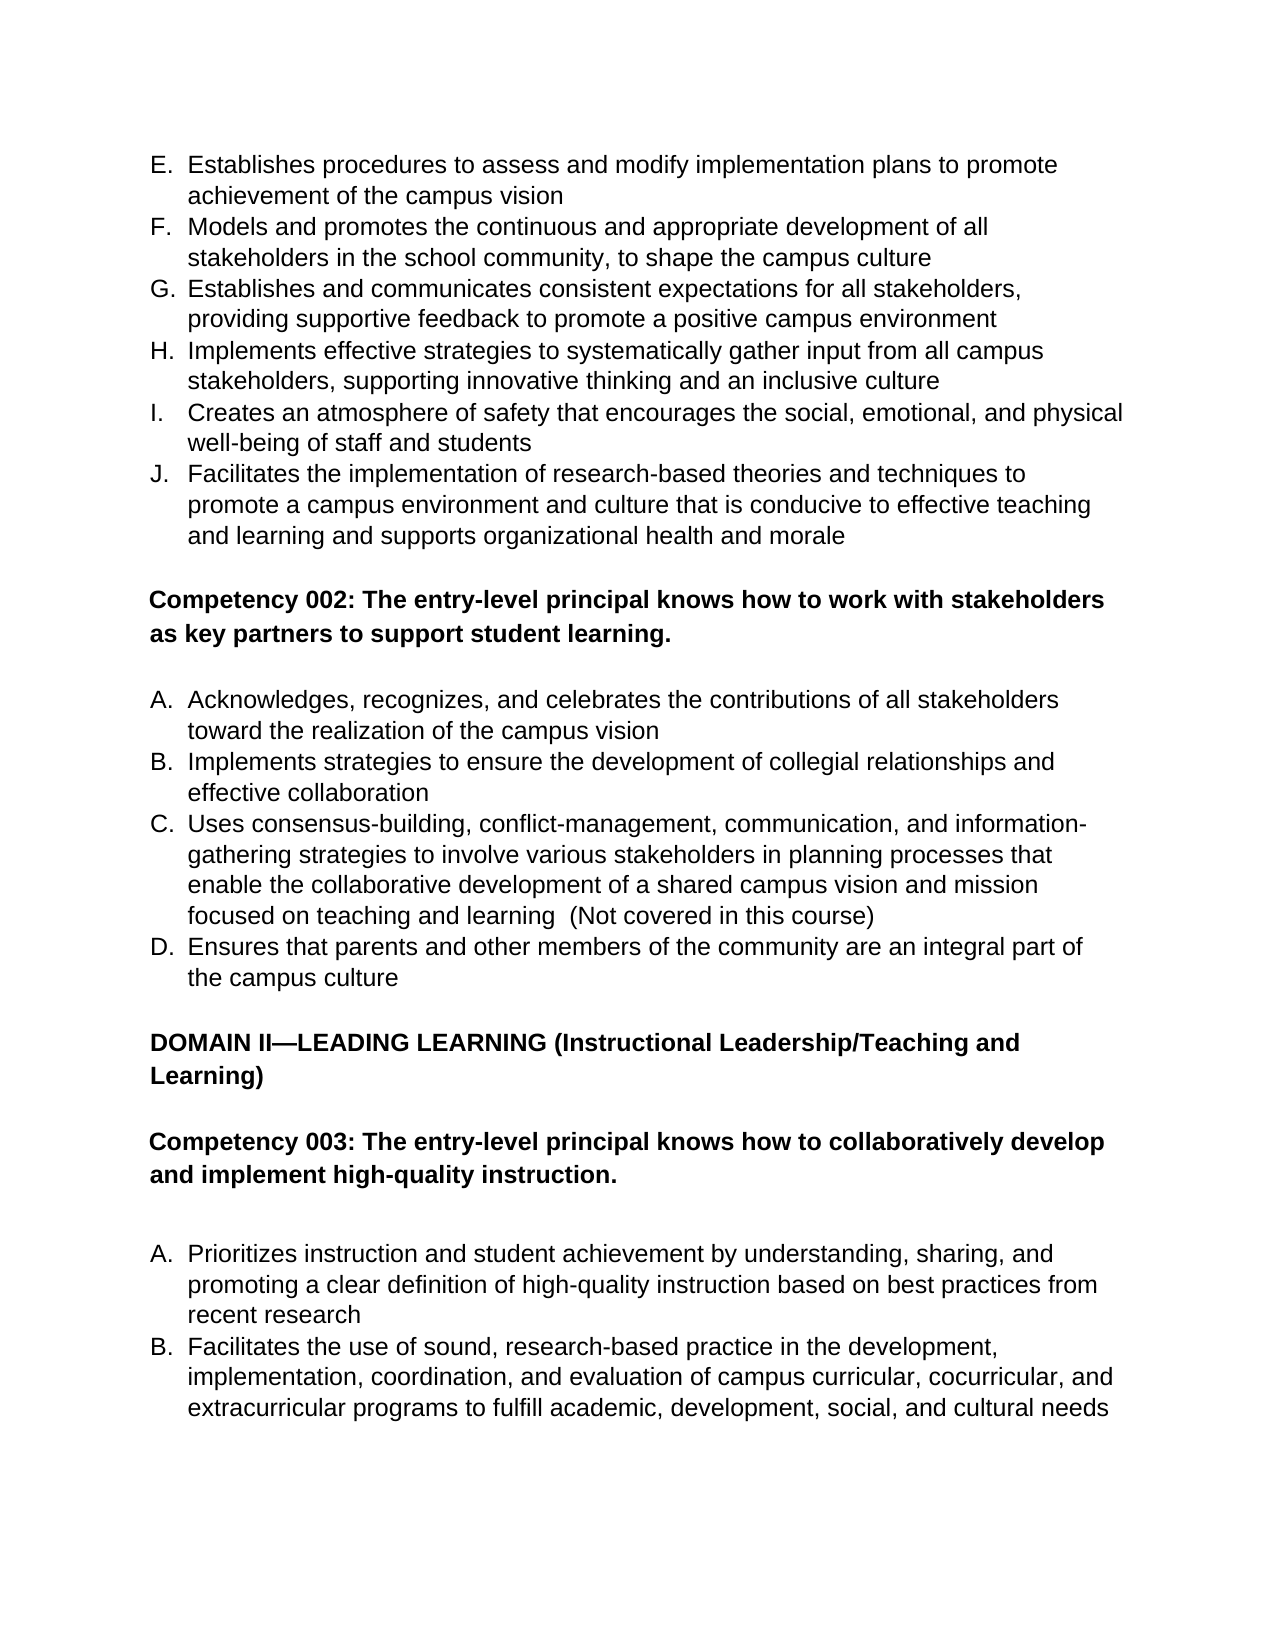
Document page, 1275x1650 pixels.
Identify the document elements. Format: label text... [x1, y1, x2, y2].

list Ensures that parents and other members of the community are an integral part of the campus culture [150, 932, 1125, 992]
list Acknowledges, recognizes, and celebrates the contributions of all stakeholders toward the realization of the campus vision [150, 685, 1125, 745]
list Establishes and communicates consistent expectations for all stakeholders, providing supportive feedback to promote a positive campus environment [150, 274, 1125, 333]
list Facilitates the use of sound, research-based practice in the development, implementation, coordination, and evaluation of campus curricular, cocurricular, and extracurricular programs to fulfill academic, development, social, and cultural needs [150, 1332, 1125, 1422]
list Creates an atmosphere of safety that encourages the social, emotional, and physical well-being of staff and students [150, 397, 1125, 457]
list Establishes procedures to assess and modify implementation plans to promote achievement of the campus vision [150, 150, 1125, 209]
text Competency 003: The entry-level principal knows how to collaboratively develop and implement high-quality instruction. [148, 1127, 1125, 1189]
list Prioritizes instruction and student achievement by understanding, sharing, and promoting a clear definition of high-quality instruction based on best practices from recent research [150, 1239, 1125, 1329]
list Models and promotes the continuous and appropriate development of all stakeholders in the school community, to shape the campus culture [150, 212, 1125, 271]
list Implements strategies to ensure the development of collegial relationships and effective collaboration [150, 747, 1125, 807]
subtitle DOMAIN II—LEADING LEARNING (Instructional Leadership/Teaching and Learning) [150, 1028, 1125, 1089]
text Competency 002: The entry-level principal knows how to work with stakeholders as key partners to support student learning. [148, 586, 1125, 647]
list Facilitates the implementation of research-based theories and techniques to promote a campus environment and culture that is conducive to effective teaching and learning and supports organizational health and morale [150, 459, 1125, 549]
list Implements effective strategies to systematically gather input from all campus stakeholders, supporting innovative thinking and an inclusive culture [150, 336, 1125, 395]
list Uses consensus-building, conflict-management, communication, and information-gathering strategies to involve various stakeholders in planning processes that enable the collaborative development of a shared campus vision and mission focused on teaching and learning (Not covered in this course) [150, 809, 1125, 930]
